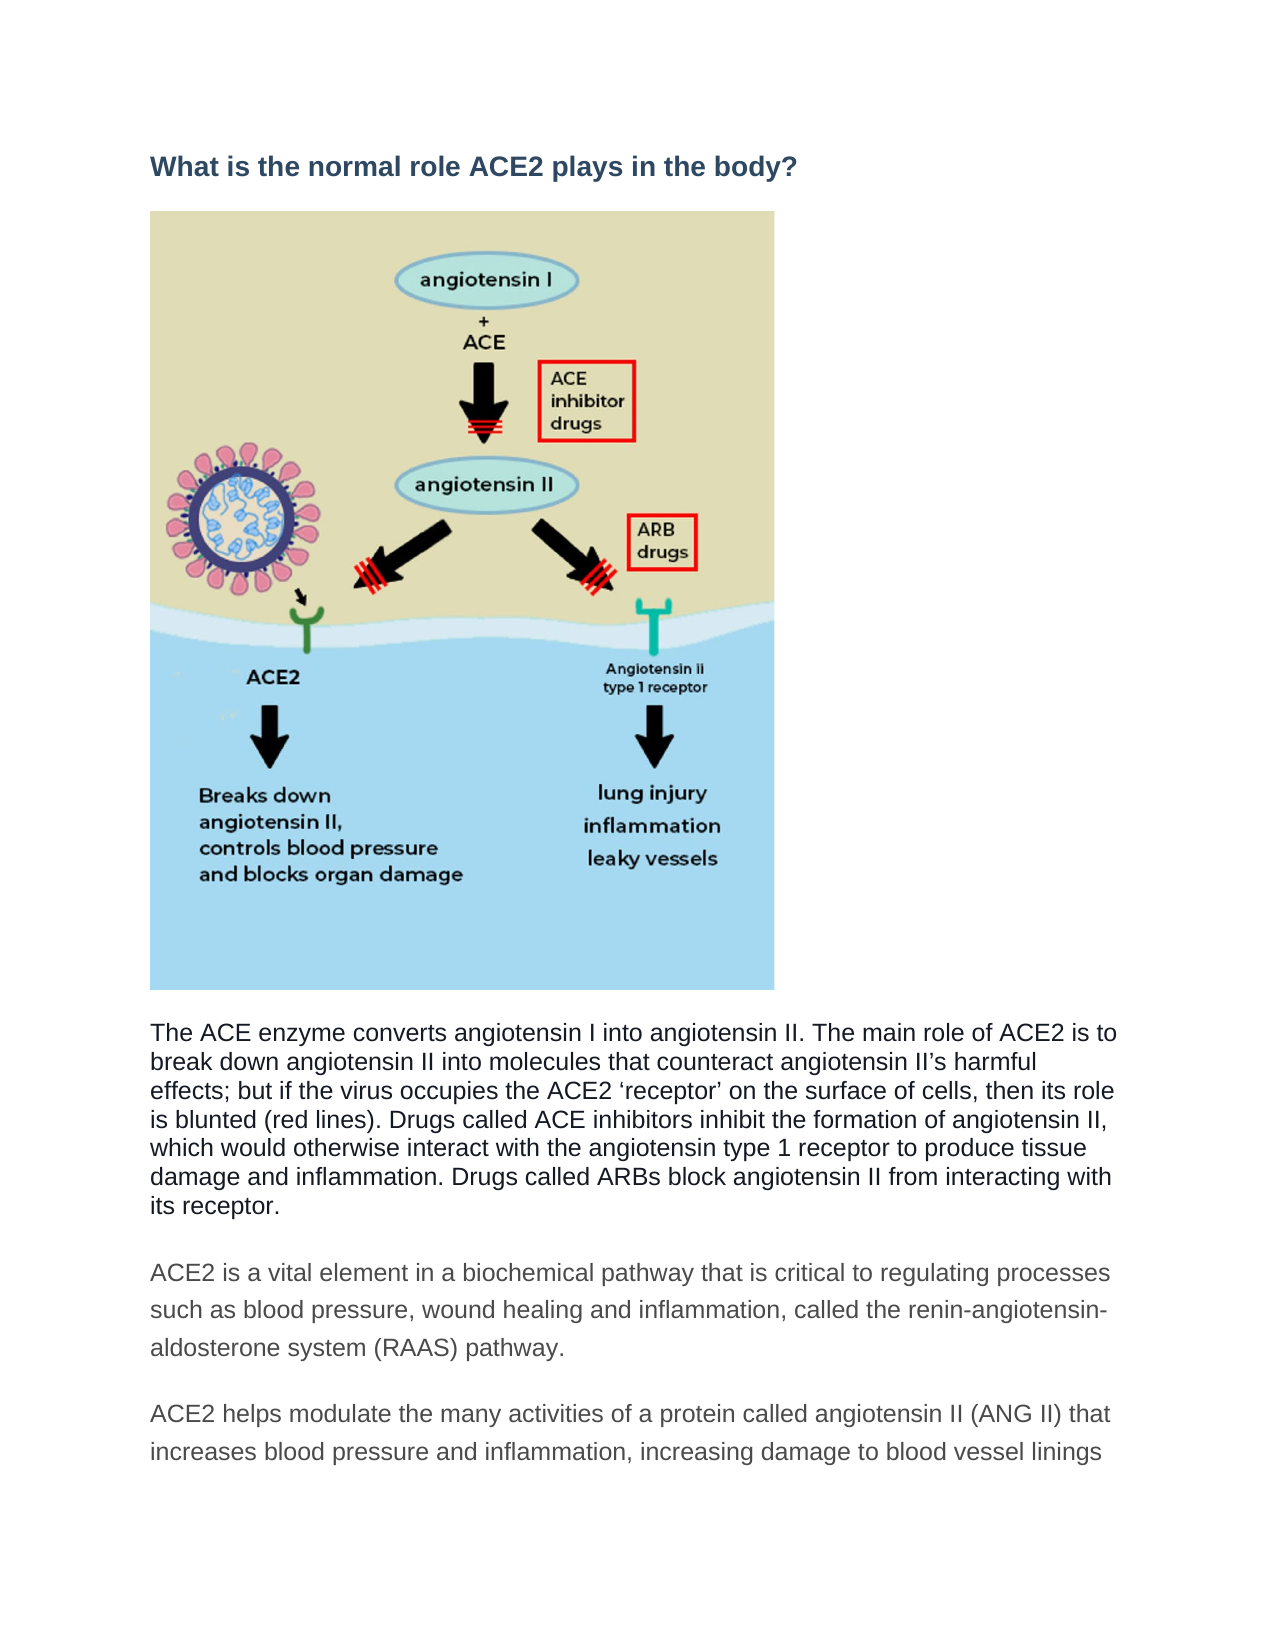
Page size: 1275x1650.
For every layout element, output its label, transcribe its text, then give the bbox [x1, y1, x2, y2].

text What is the normal role ACE2 plays in the body? [150, 150, 1125, 182]
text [150, 1391, 1125, 1466]
text The ACE enzyme converts angiotensin I into angiotensin II. The main role of ACE2 is to break down angiotensin II into molecules that counteract angiotensin II’s harmful effects; but if the virus occupies the ACE2 ‘receptor’ on the surface of cells, then its role is blunted (red lines). Drugs called ACE inhibitors inhibit the formation of angiotensin II, which would otherwise interact with the angiotensin type 1 receptor to produce tissue damage and inflammation. Drugs called ARBs block angiotensin II from interacting with its receptor. [150, 1018, 1125, 1220]
text ACE2 is a vital element in a biochemical pathway that is critical to regulating processes such as blood pressure, wound healing and inflammation, called the renin-angiotensin-aldosterone system (RAAS) pathway. [150, 1249, 1125, 1361]
picture [150, 211, 775, 990]
